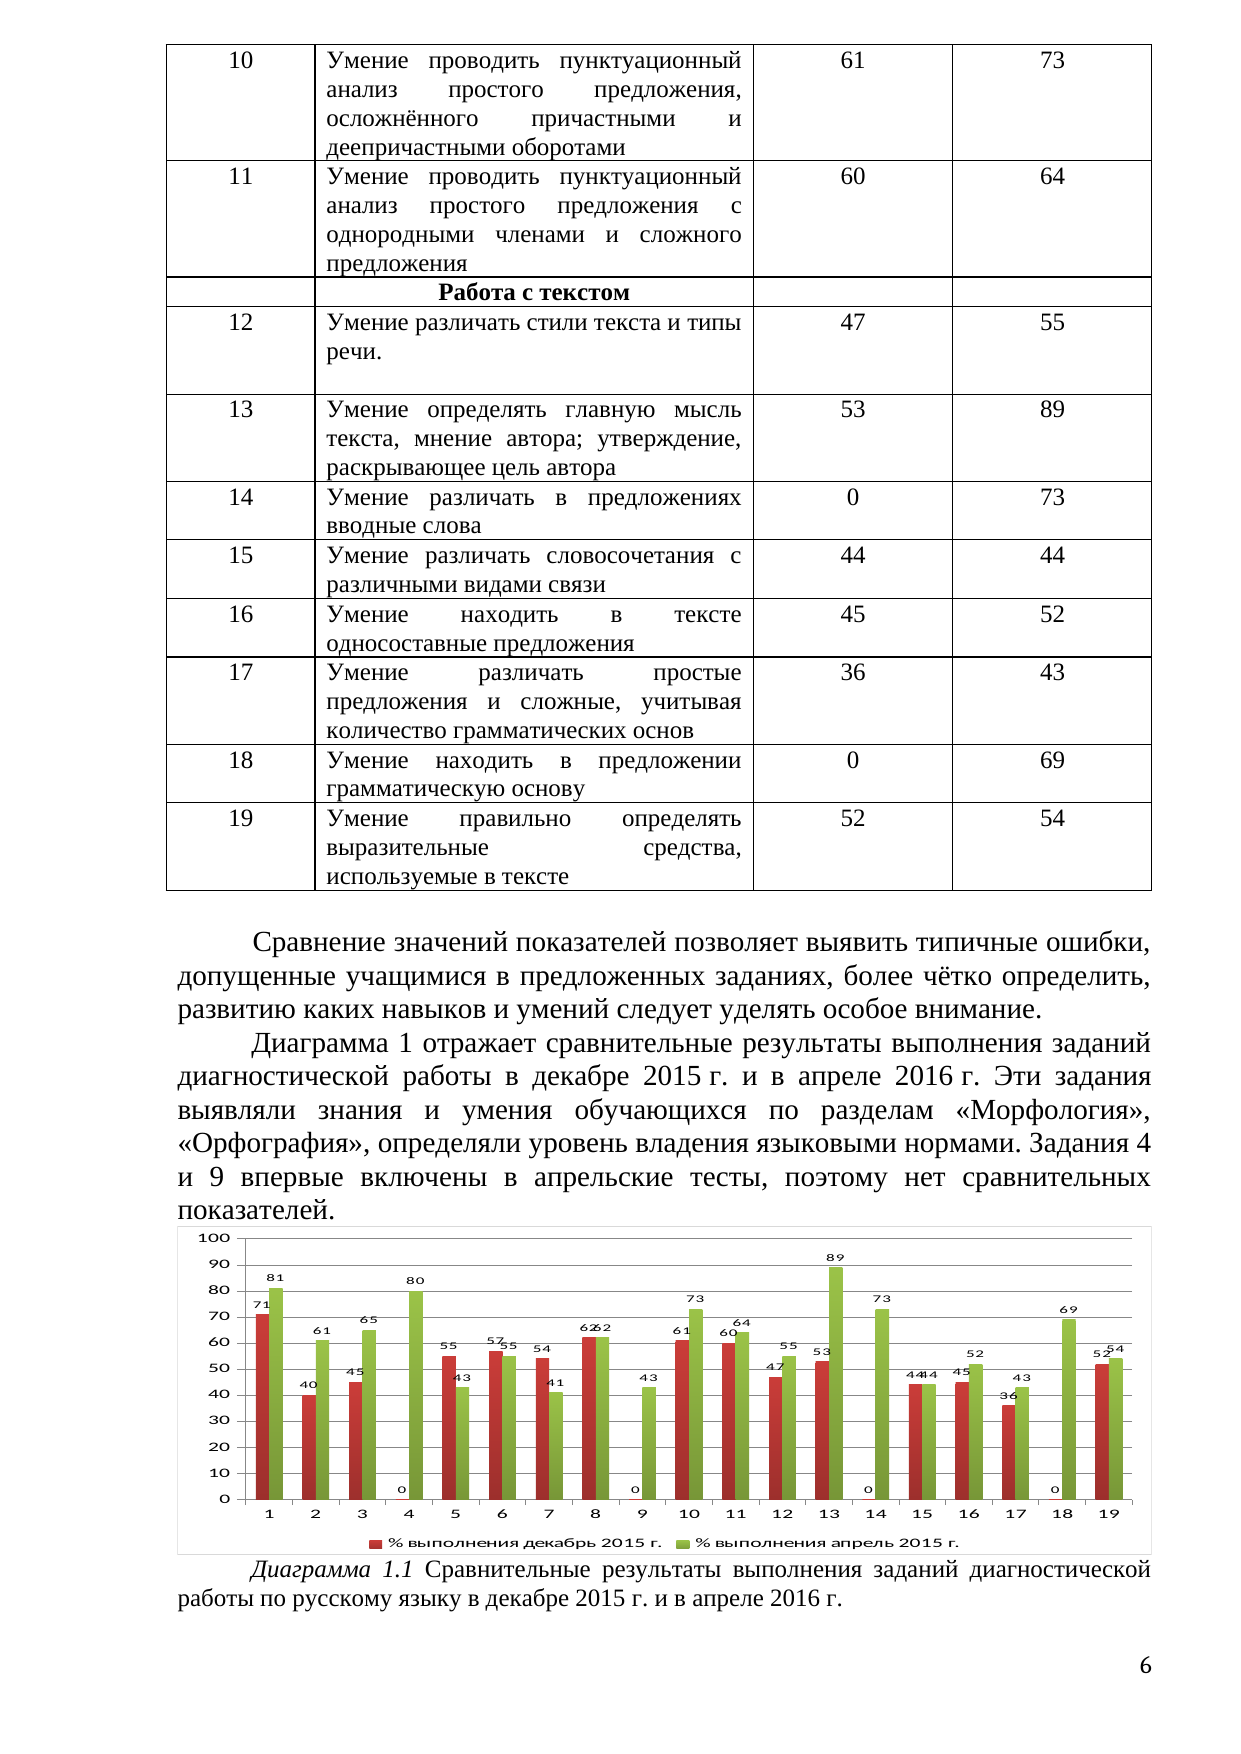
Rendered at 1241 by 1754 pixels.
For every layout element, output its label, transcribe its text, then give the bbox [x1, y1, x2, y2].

table_cell Умение различать словосочетания с различными видами связи [316, 540, 753, 598]
table_cell 44 [953, 540, 1151, 598]
table_cell Умение проводить пунктуационный анализ простого предложения с однородными членами и сложного предложения [316, 161, 753, 276]
text Диаграмма 1.1 Сравнительные результаты выполнения заданий диагностической работы по русскому языку в декабре 2015 г. и в апреле 2016 г. [177, 1555, 1152, 1612]
table_cell 89 [953, 395, 1151, 481]
table_cell 43 [953, 658, 1151, 744]
table_cell [754, 278, 952, 306]
table_cell 44 [754, 540, 952, 598]
table_cell Умение правильно определять выразительные средства, используемые в тексте [316, 803, 753, 889]
table_cell 52 [953, 599, 1151, 656]
table_cell 12 [167, 307, 314, 393]
table_cell 73 [953, 45, 1151, 160]
table_cell Умение различать стили текста и типы речи. [316, 307, 753, 393]
table_cell Умение различать простые предложения и сложные, учитывая количество грамматических основ [316, 658, 753, 744]
table_cell 73 [953, 482, 1151, 539]
table_cell 14 [167, 482, 314, 539]
table_cell 61 [754, 45, 952, 160]
table_cell Умение определять главную мысль текста, мнение автора; утверждение, раскрывающее цель автора [316, 395, 753, 481]
table_cell 16 [167, 599, 314, 656]
table_cell 69 [953, 745, 1151, 802]
table_cell 0 [754, 482, 952, 539]
table_cell 64 [953, 161, 1151, 276]
table_cell 0 [754, 745, 952, 802]
table_cell 53 [754, 395, 952, 481]
table_cell 47 [754, 307, 952, 393]
table_cell 17 [167, 658, 314, 744]
table_cell 60 [754, 161, 952, 276]
table_cell [167, 278, 314, 306]
table_cell 18 [167, 745, 314, 802]
table_cell Умение находить в предложении грамматическую основу [316, 745, 753, 802]
table_cell 19 [167, 803, 314, 889]
table_cell 45 [754, 599, 952, 656]
table_cell Умение различать в предложениях вводные слова [316, 482, 753, 539]
table_cell 11 [167, 161, 314, 276]
table_cell 36 [754, 658, 952, 744]
table_cell Работа с текстом [316, 278, 753, 306]
table_cell [953, 278, 1151, 306]
table_cell 55 [953, 307, 1151, 393]
table_cell Умение проводить пунктуационный анализ простого предложения, осложнённого причастными и деепричастными оборотами [316, 45, 753, 160]
text Диаграмма 1 отражает сравнительные результаты выполнения заданий диагностической работы в декабре 2015 г. и в апреле 2016 г. Эти задания выявляли знания и умения обучающихся по разделам «Морфология», «Орфография», определяли уровень владения языковыми нормами. Задания 4 и 9 впервые включены в апрельские тесты, поэтому нет сравнительных показателей. [177, 1025, 1152, 1226]
table_cell Умение находить в тексте односоставные предложения [316, 599, 753, 656]
text Сравнение значений показателей позволяет выявить типичные ошибки, допущенные учащимися в предложенных заданиях, более чётко определить, развитию каких навыков и умений следует уделять особое внимание. [177, 924, 1152, 1025]
table_cell 10 [167, 45, 314, 160]
table_cell 15 [167, 540, 314, 598]
table_cell 13 [167, 395, 314, 481]
table_cell 54 [953, 803, 1151, 889]
table_cell 52 [754, 803, 952, 889]
